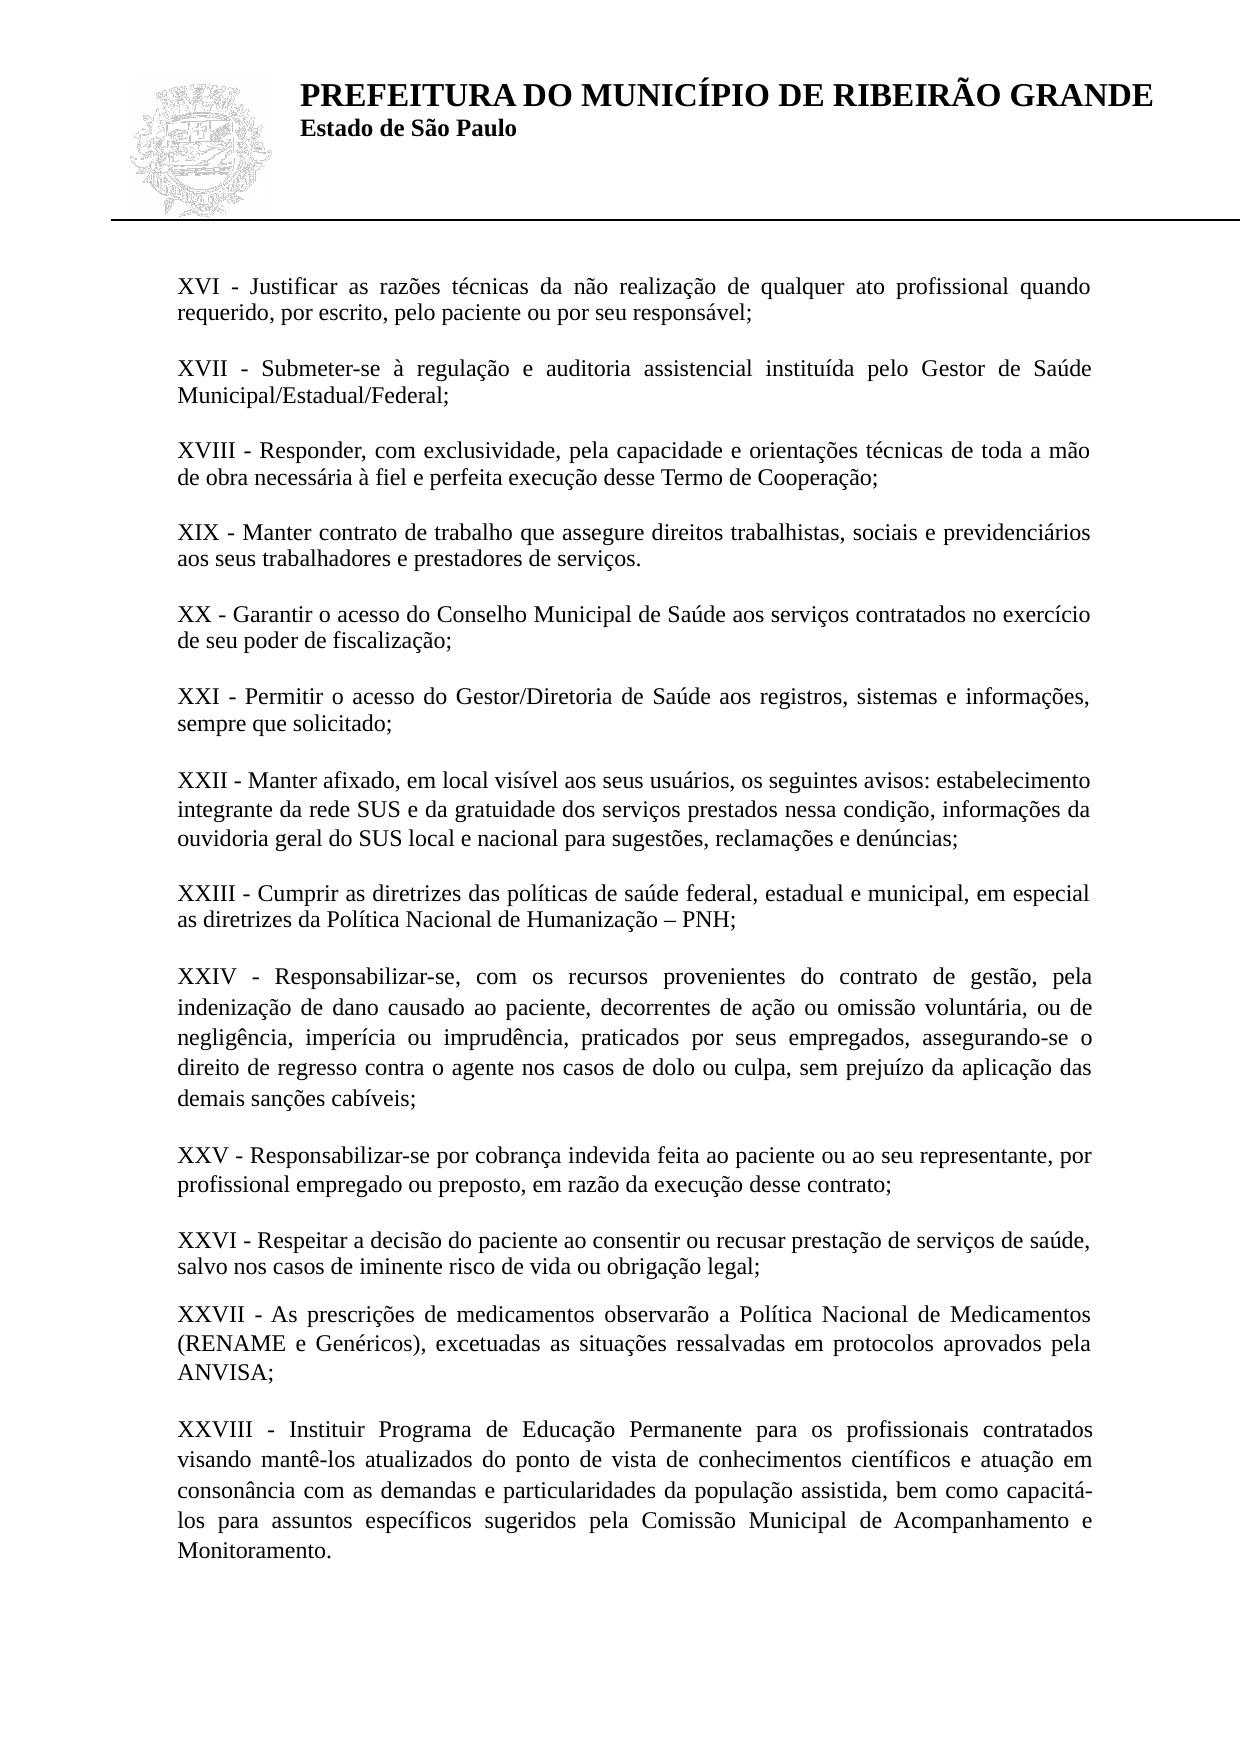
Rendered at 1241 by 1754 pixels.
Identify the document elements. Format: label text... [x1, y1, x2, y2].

text XVII - Submeter-se à regulação e auditoria assistencial instituída pelo Gestor de Saúde Municipal/Estadual/Federal; [177, 356, 1094, 408]
text XXIII - Cumprir as diretrizes das políticas de saúde federal, estadual e municipal, em especial as diretrizes da Política Nacional de Humanização – PNH; [177, 880, 1092, 932]
text XX - Garantir o acesso do Conselho Municipal de Saúde aos serviços contratados no exercício de seu poder de fiscalização; [177, 602, 1092, 654]
text XXVI - Respeitar a decisão do paciente ao consentir ou recusar prestação de serviços de saúde, salvo nos casos de iminente risco de vida ou obrigação legal; [177, 1227, 1092, 1279]
text XXIV - Responsabilizar-se, com os recursos provenientes do contrato de gestão, pela indenização de dano causado ao paciente, decorrentes de ação ou omissão voluntária, ou de negligência, imperícia ou imprudência, praticados por seus empregados, assegurando-se o direito de regresso contra o agente nos casos de dolo ou culpa, sem prejuízo da aplicação das demais sanções cabíveis; [177, 962, 1094, 1111]
text XIX - Manter contrato de trabalho que assegure direitos trabalhistas, sociais e previdenciários aos seus trabalhadores e prestadores de serviços. [177, 519, 1092, 572]
text XVIII - Responder, com exclusividade, pela capacidade e orientações técnicas de toda a mão de obra necessária à fiel e perfeita execução desse Termo de Cooperação; [177, 438, 1092, 490]
text XXI - Permitir o acesso do Gestor/Diretoria de Saúde aos registros, sistemas e informações, sempre que solicitado; [177, 684, 1092, 736]
text XXV - Responsabilizar-se por cobrança indevida feita ao paciente ou ao seu representante, por profissional empregado ou preposto, em razão da execução desse contrato; [177, 1141, 1094, 1198]
text XVI - Justificar as razões técnicas da não realização de qualquer ato profissional quando requerido, por escrito, pelo paciente ou por seu responsável; [177, 274, 1092, 326]
text XXVIII - Instituir Programa de Educação Permanente para os profissionais contratados visando mantê-los atualizados do ponto de vista de conhecimentos científicos e atuação em consonância com as demandas e particularidades da população assistida, bem como capacitá-los para assuntos específicos sugeridos pela Comissão Municipal de Acompanhamento e Monitoramento. [177, 1415, 1094, 1564]
text XXVII - As prescrições de medicamentos observarão a Política Nacional de Medicamentos (RENAME e Genéricos), excetuadas as situações ressalvadas em protocolos aprovados pela ANVISA; [177, 1300, 1092, 1386]
text XXII - Manter afixado, em local visível aos seus usuários, os seguintes avisos: estabelecimento integrante da rede SUS e da gratuidade dos serviços prestados nessa condição, informações da ouvidoria geral do SUS local e nacional para sugestões, reclamações e denúncias; [177, 766, 1092, 851]
